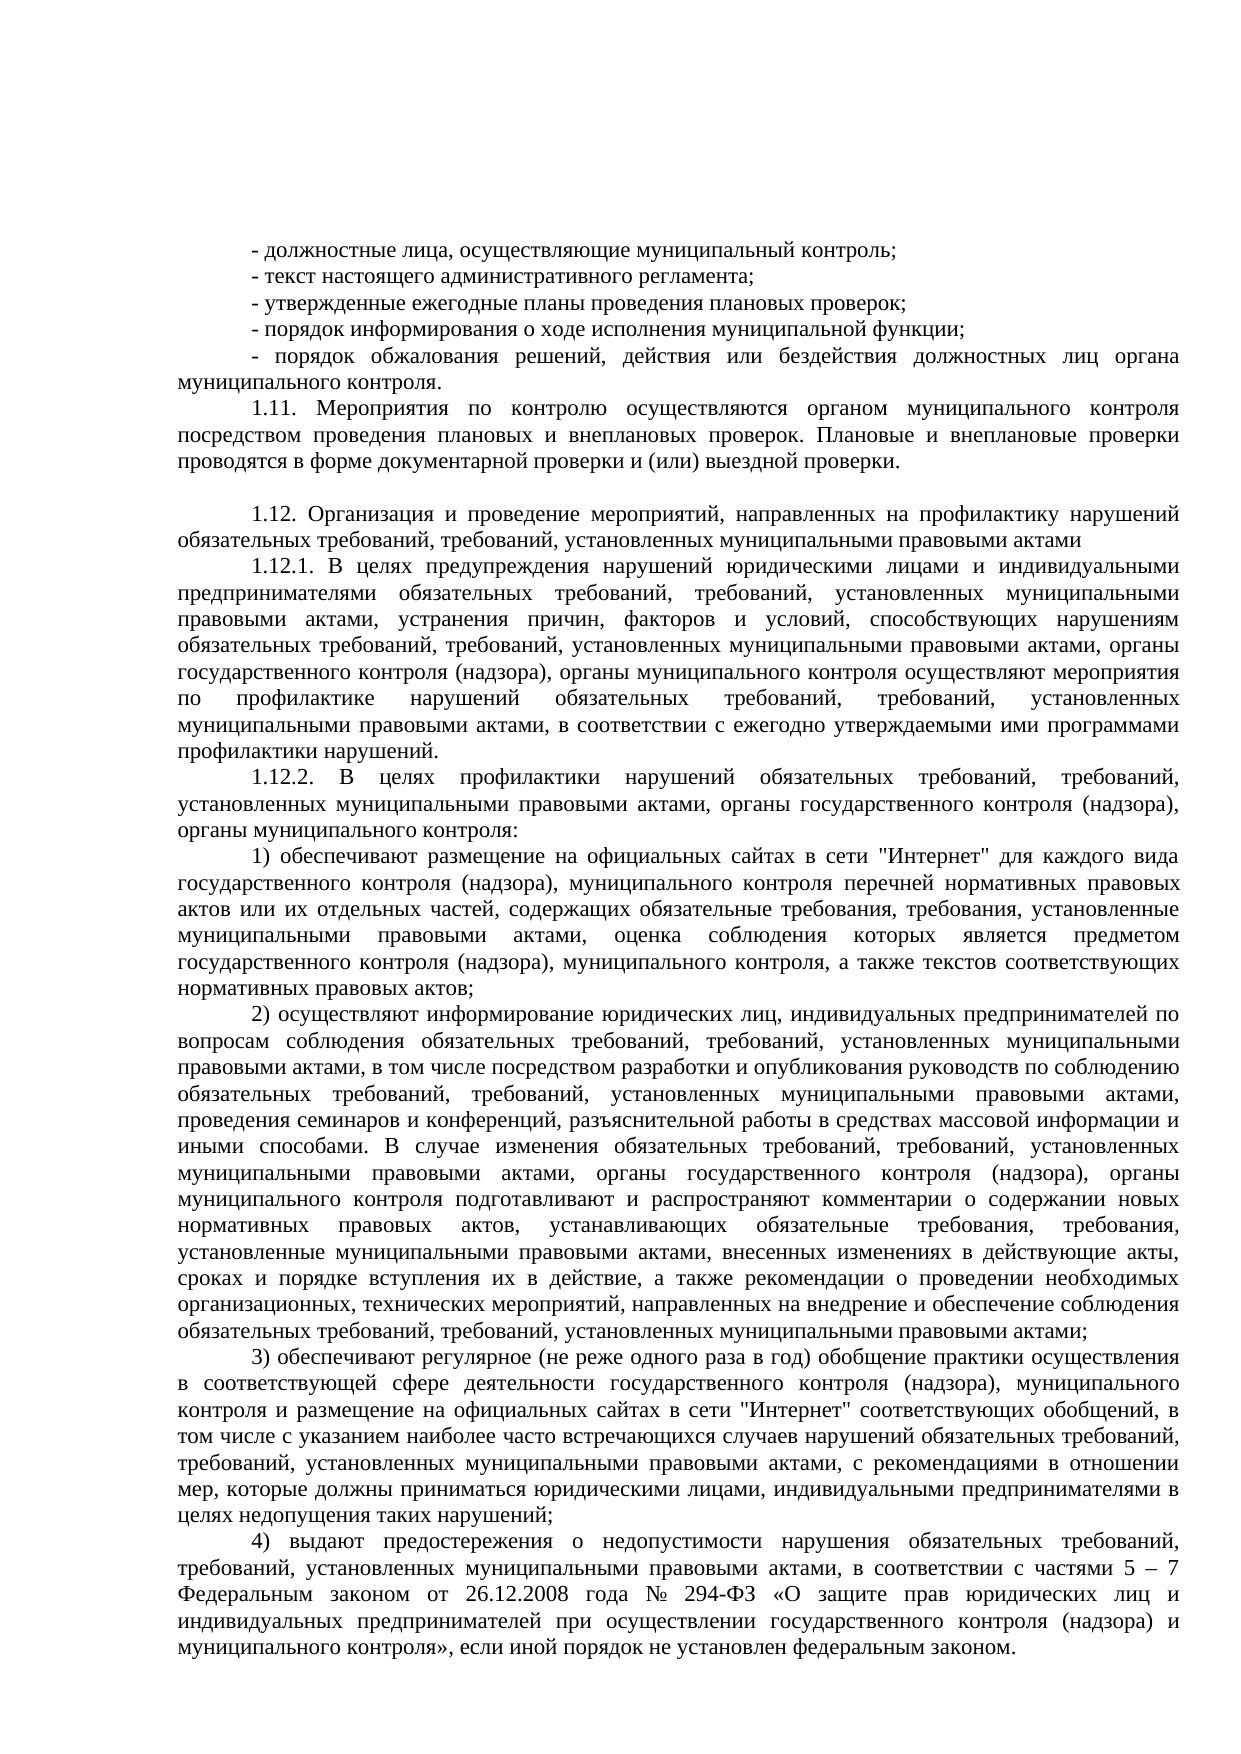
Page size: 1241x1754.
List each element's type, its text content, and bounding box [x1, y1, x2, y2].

text 3) обеспечивают регулярное (не реже одного раза в год) обобщение практики осуществления в соответствующей сфере деятельности государственного контроля (надзора), муниципального контроля и размещение на официальных сайтах в сети "Интернет" соответствующих обобщений, в том числе с указанием наиболее часто встречающихся случаев нарушений обязательных требований, требований, установленных муниципальными правовыми актами, с рекомендациями в отношении мер, которые должны приниматься юридическими лицами, индивидуальными предпринимателями в целях недопущения таких нарушений; [177, 1343, 1181, 1528]
text 1) обеспечивают размещение на официальных сайтах в сети "Интернет" для каждого вида государственного контроля (надзора), муниципального контроля перечней нормативных правовых актов или их отдельных частей, содержащих обязательные требования, требования, установленные муниципальными правовыми актами, оценка соблюдения которых является предметом государственного контроля (надзора), муниципального контроля, а также текстов соответствующих нормативных правовых актов; [177, 842, 1181, 1001]
text 1.12.1. В целях предупреждения нарушений юридическими лицами и индивидуальными предпринимателями обязательных требований, требований, установленных муниципальными правовыми актами, устранения причин, факторов и условий, способствующих нарушениям обязательных требований, требований, установленных муниципальными правовыми актами, органы государственного контроля (надзора), органы муниципального контроля осуществляют мероприятия по профилактике нарушений обязательных требований, требований, установленных муниципальными правовыми актами, в соответствии с ежегодно утверждаемыми ими программами профилактики нарушений. [177, 552, 1181, 763]
text 2) осуществляют информирование юридических лиц, индивидуальных предпринимателей по вопросам соблюдения обязательных требований, требований, установленных муниципальными правовыми актами, в том числе посредством разработки и опубликования руководств по соблюдению обязательных требований, требований, установленных муниципальными правовыми актами, проведения семинаров и конференций, разъяснительной работы в средствах массовой информации и иными способами. В случае изменения обязательных требований, требований, установленных муниципальными правовыми актами, органы государственного контроля (надзора), органы муниципального контроля подготавливают и распространяют комментарии о содержании новых нормативных правовых актов, устанавливающих обязательные требования, требования, установленные муниципальными правовыми актами, внесенных изменениях в действующие акты, сроках и порядке вступления их в действие, а также рекомендации о проведении необходимых организационных, технических мероприятий, направленных на внедрение и обеспечение соблюдения обязательных требований, требований, установленных муниципальными правовыми актами; [177, 1001, 1181, 1343]
text - должностные лица, осуществляющие муниципальный контроль; [177, 236, 1181, 263]
text 1.12.2. В целях профилактики нарушений обязательных требований, требований, установленных муниципальными правовыми актами, органы государственного контроля (надзора), органы муниципального контроля: [177, 763, 1181, 842]
text 4) выдают предостережения о недопустимости нарушения обязательных требований, требований, установленных муниципальными правовыми актами, в соответствии с частями 5 – 7 Федеральным законом от 26.12.2008 года № 294-ФЗ «О защите прав юридических лиц и индивидуальных предпринимателей при осуществлении государственного контроля (надзора) и муниципального контроля», если иной порядок не установлен федеральным законом. [177, 1528, 1181, 1659]
text 1.12. Организация и проведение мероприятий, направленных на профилактику нарушений обязательных требований, требований, установленных муниципальными правовыми актами [177, 500, 1181, 552]
text - текст настоящего административного регламента; [177, 263, 1181, 289]
text - порядок обжалования решений, действия или бездействия должностных лиц органа муниципального контроля. [177, 342, 1181, 394]
text - порядок информирования о ходе исполнения муниципальной функции; [177, 315, 1181, 342]
text 1.11. Мероприятия по контролю осуществляются органом муниципального контроля посредством проведения плановых и внеплановых проверок. Плановые и внеплановые проверки проводятся в форме документарной проверки и (или) выездной проверки. [177, 394, 1181, 473]
text - утвержденные ежегодные планы проведения плановых проверок; [177, 289, 1181, 315]
